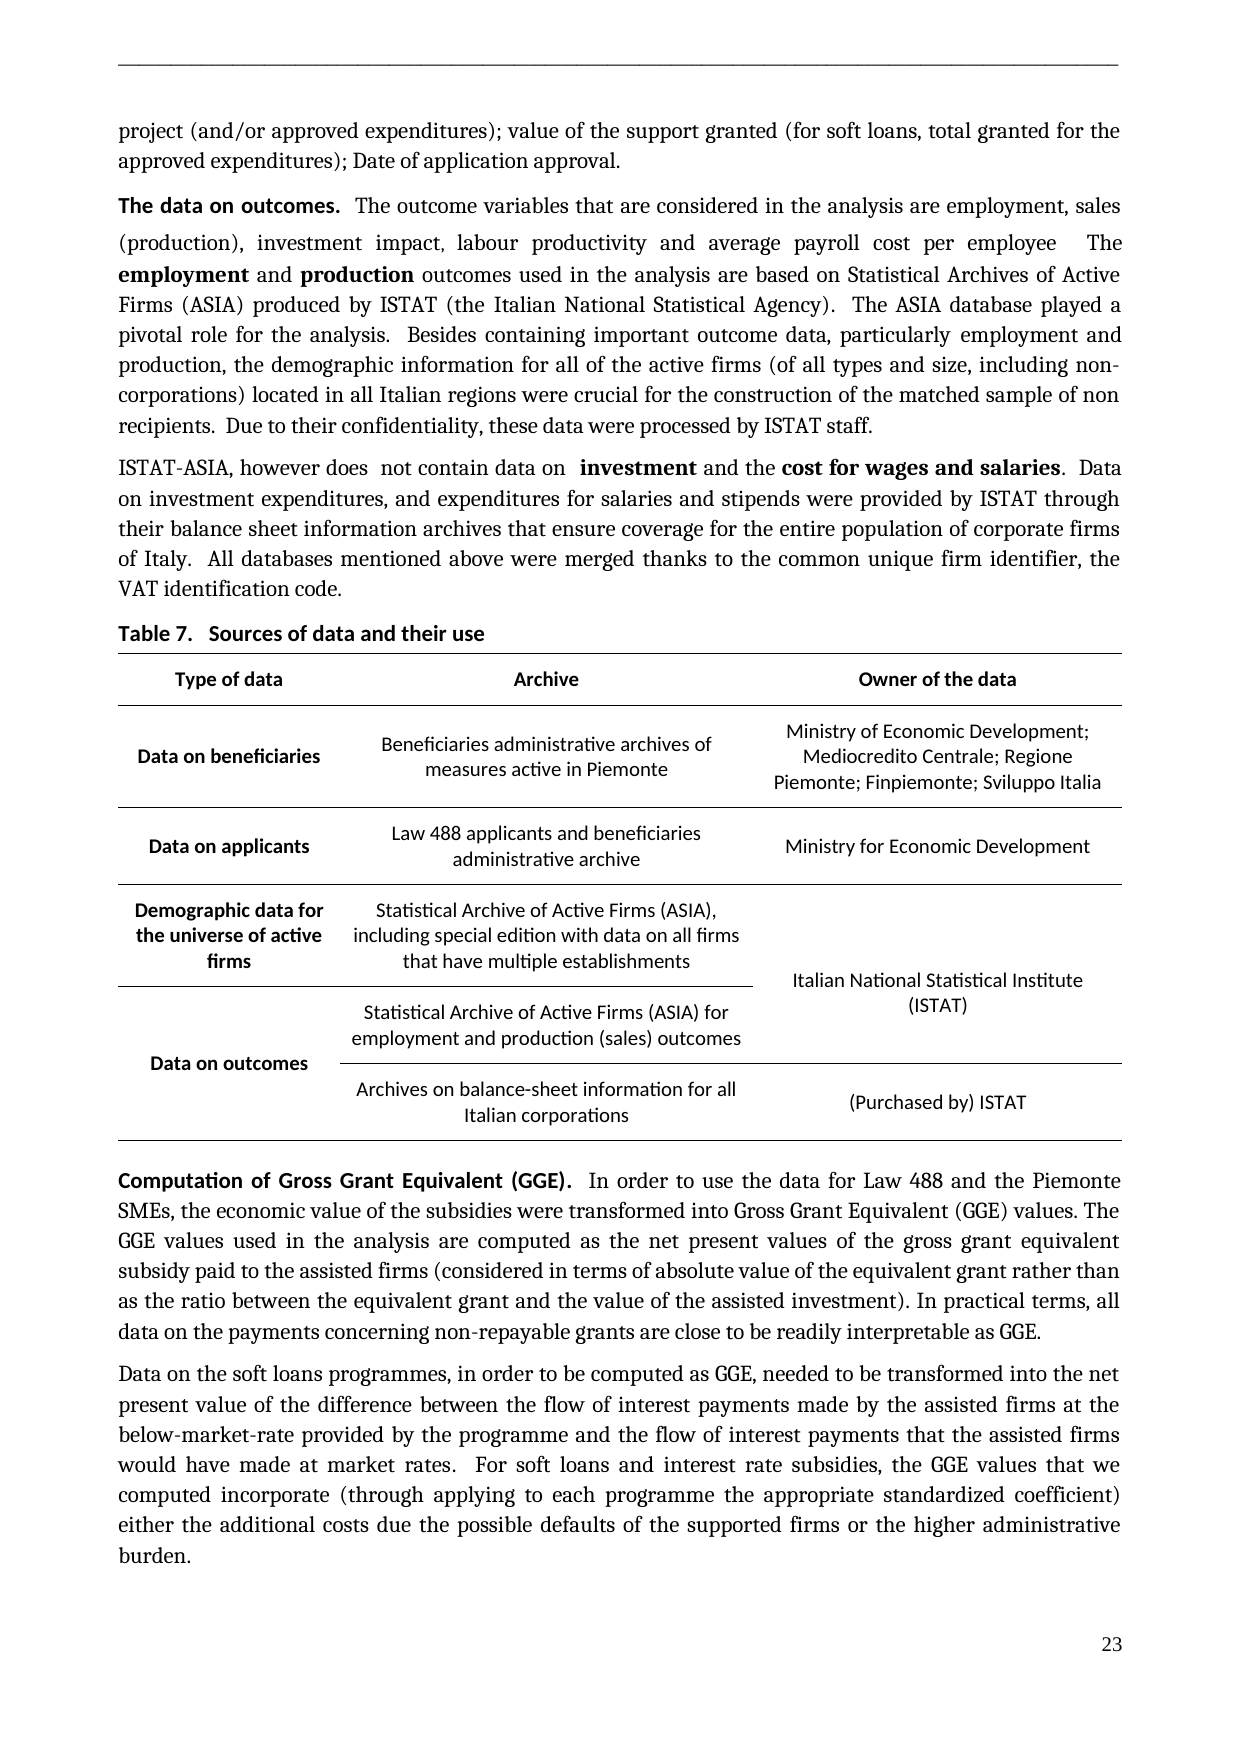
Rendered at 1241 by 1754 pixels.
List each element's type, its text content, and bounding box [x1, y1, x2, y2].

table_cell Archives on balance-sheet information for all Italian corporations [340, 1064, 753, 1140]
list ISTAT-ASIA, however does not contain data on investment and the cost for wages and salaries. Data on investment expenditures, and expenditures for salaries and stipends were provided by ISTAT through their balance sheet information archives that ensure coverage for the entire population of corporate firms of Italy. All databases mentioned above were merged thanks to the common unique firm identifier, the VAT identification code. [118, 455, 1122, 602]
table_cell Law 488 applicants and beneficiaries administrative archive [340, 808, 753, 884]
text The data on outcomes. The outcome variables that are considered in the analysis are employment, sales (production), investment impact, labour productivity and average payroll cost per employee The employment and production outcomes used in the analysis are based on Statistical Archives of Active Firms (ASIA) produced by ISTAT (the Italian National Statistical Agency). The ASIA database played a pivotal role for the analysis. Besides containing important outcome data, particularly employment and production, the demographic information for all of the active firms (of all types and size, including non-corporations) located in all Italian regions were crucial for the construction of the matched sample of non recipients. Due to their confidentiality, these data were processed by ISTAT staff. [118, 191, 1122, 439]
table_cell (Purchased by) ISTAT [753, 1064, 1122, 1140]
table_cell Data on applicants [118, 808, 340, 884]
list Data on the soft loans programmes, in order to be computed as GGE, needed to be transformed into the net present value of the difference between the flow of interest payments made by the assisted firms at the below-market-rate provided by the programme and the flow of interest payments that the assisted firms would have made at market rates. For soft loans and interest rate subsidies, the GGE values that we computed incorporate (through applying to each programme the appropriate standardized coefficient) either the additional costs due the possible defaults of the supported firms or the higher administrative burden. [118, 1361, 1122, 1569]
table_cell Statistical Archive of Active Firms (ASIA), including special edition with data on all firms that have multiple establishments [340, 885, 753, 986]
text Table 7. Sources of data and their use [118, 619, 1122, 647]
table_header Owner of the data [753, 654, 1122, 704]
table_cell Beneficiaries administrative archives of measures active in Piemonte [340, 706, 753, 807]
table_cell Demographic data for the universe of active firms [118, 885, 340, 986]
table_cell Data on beneficiaries [118, 706, 340, 807]
table_cell Statistical Archive of Active Firms (ASIA) for employment and production (sales) outcomes [340, 987, 753, 1063]
text Computation of Gross Grant Equivalent (GGE). In order to use the data for Law 488 and the Piemonte SMEs, the economic value of the subsidies were transformed into Gross Grant Equivalent (GGE) values. The GGE values used in the analysis are computed as the net present values of the gross grant equivalent subsidy paid to the assisted firms (considered in terms of absolute value of the equivalent grant rather than as the ratio between the equivalent grant and the value of the assisted investment). In practical terms, all data on the payments concerning non-repayable grants are close to be readily interpretable as GGE. [118, 1166, 1122, 1345]
table_cell Ministry for Economic Development [753, 808, 1122, 884]
table_cell Ministry of Economic Development; Mediocredito Centrale; Regione Piemonte; Finpiemonte; Sviluppo Italia [753, 706, 1122, 807]
table_header Archive [340, 654, 753, 704]
table_header Type of data [118, 654, 340, 704]
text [118, 118, 1122, 175]
table_cell Data on outcomes [118, 987, 340, 1140]
table_cell Italian National Statistical Institute (ISTAT) [753, 885, 1122, 1063]
